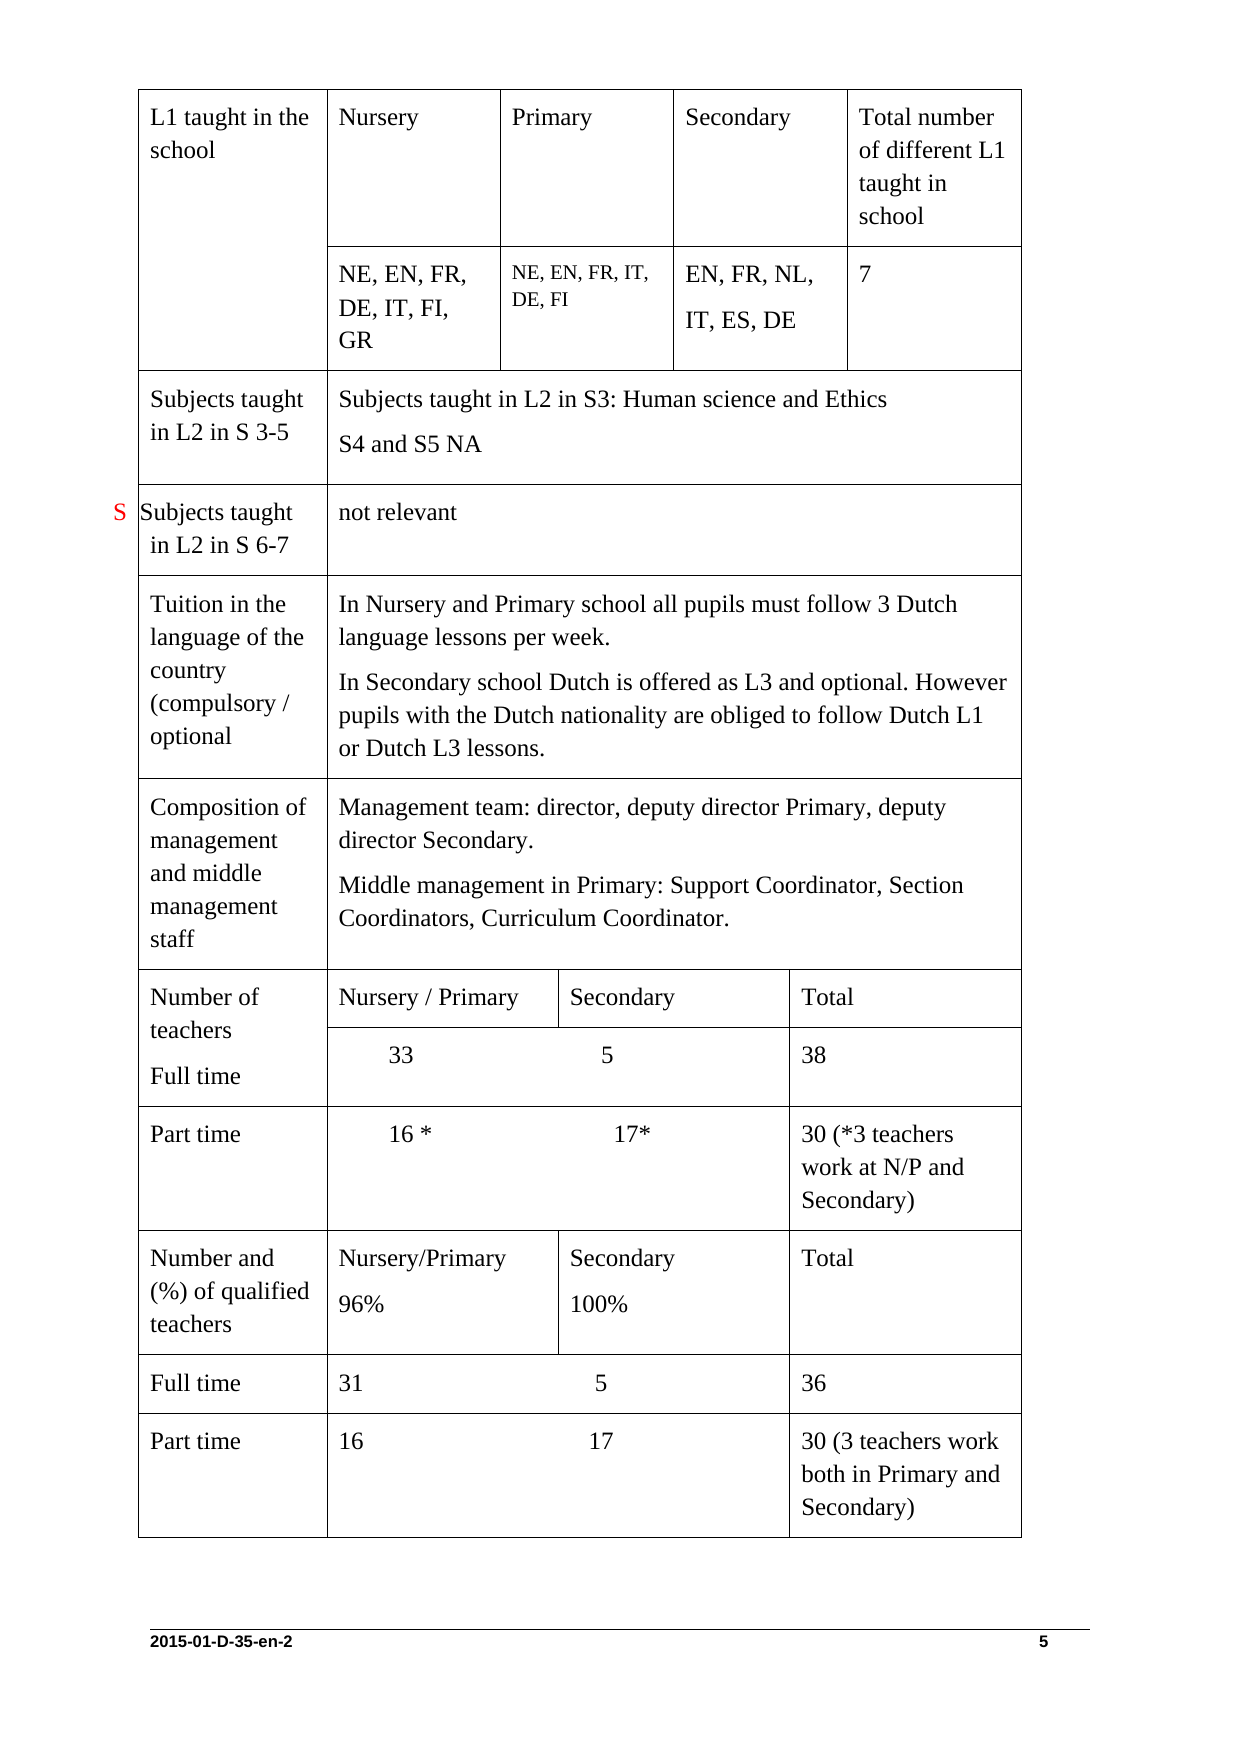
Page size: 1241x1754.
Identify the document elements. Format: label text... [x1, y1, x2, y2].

table_cell Part time [139, 1414, 327, 1537]
table_cell L1 taught in the school [139, 90, 327, 370]
table_cell Composition of management and middle management staff [139, 779, 327, 969]
table_cell Total [790, 970, 1021, 1027]
table_cell 30 (*3 teachers work at N/P and Secondary) [790, 1107, 1021, 1230]
table_cell Part time [139, 1107, 327, 1230]
table_cell 16 * 17* [328, 1107, 789, 1230]
table_cell Number and (%) of qualified teachers [139, 1231, 327, 1354]
table_cell Management team: director, deputy director Primary, deputy director Secondary. Middle management in Primary: Support Coordinator, Section Coordinators, Curriculum Coordinator. [328, 779, 1021, 969]
table_cell Total [790, 1231, 1021, 1354]
table_cell 38 [790, 1028, 1021, 1106]
table_cell Secondary 100% [559, 1231, 789, 1354]
table_cell EN, FR, NL, IT, ES, DE [674, 247, 847, 370]
table_cell Number of teachers Full time [139, 970, 327, 1106]
table_cell 30 (3 teachers work both in Primary and Secondary) [790, 1414, 1021, 1537]
table_cell S Subjects taught in L2 in S 6-7 [139, 485, 327, 575]
table_cell Total number of different L1 taught in school [848, 90, 1021, 246]
table_cell Nursery / Primary [328, 970, 558, 1027]
table_cell Secondary [674, 90, 847, 246]
table_cell 31 5 [328, 1355, 789, 1413]
table_cell 7 [848, 247, 1021, 370]
table_cell Full time [139, 1355, 327, 1413]
table_cell Tuition in the language of the country (compulsory / optional [139, 576, 327, 778]
table_cell 33 5 [328, 1028, 789, 1106]
table_cell Nursery/Primary 96% [328, 1231, 558, 1354]
table_cell Primary [501, 90, 673, 246]
table_cell not relevant [328, 485, 1021, 575]
table_cell 16 17 [328, 1414, 789, 1537]
table_cell 36 [790, 1355, 1021, 1413]
table_cell Nursery [328, 90, 500, 246]
table_cell Secondary [559, 970, 789, 1027]
table_cell NE, EN, FR, DE, IT, FI, GR [328, 247, 500, 370]
table_cell NE, EN, FR, IT, DE, FI [501, 247, 673, 370]
table_cell In Nursery and Primary school all pupils must follow 3 Dutch language lessons per week. In Secondary school Dutch is offered as L3 and optional. However pupils with the Dutch nationality are obliged to follow Dutch L1 or Dutch L3 lessons. [328, 576, 1021, 778]
table_cell Subjects taught in L2 in S3: Human science and Ethics S4 and S5 NA [328, 371, 1021, 484]
table_cell Subjects taught in L2 in S 3-5 [139, 371, 327, 484]
